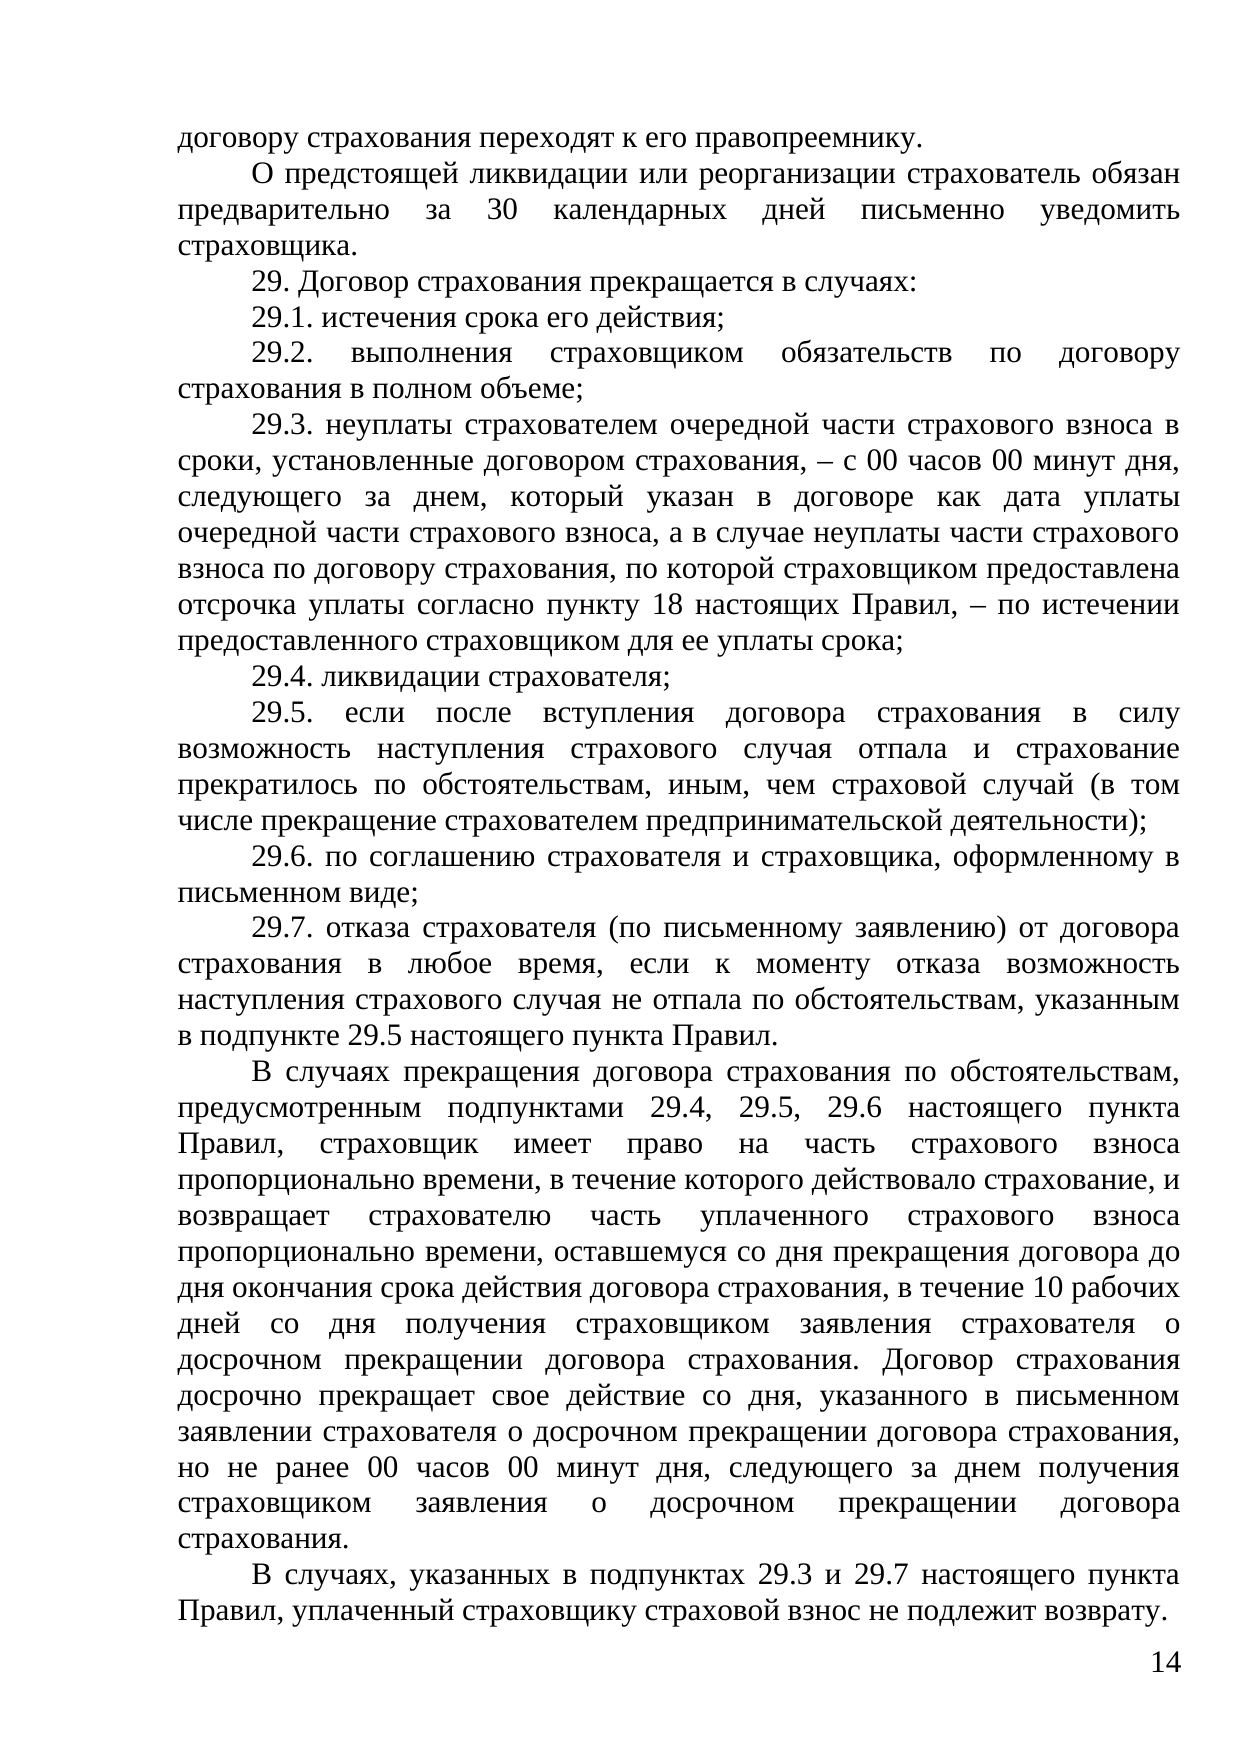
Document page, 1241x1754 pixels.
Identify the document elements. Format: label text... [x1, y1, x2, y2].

text 29.3. неуплаты страхователем очередной части страхового взноса в сроки, установленные договором страхования, – с 00 часов 00 минут дня, следующего за днем, который указан в договоре как дата уплаты очередной части страхового взноса, а в случае неуплаты части страхового взноса по договору страхования, по которой страховщиком предоставлена отсрочка уплаты согласно пункту 18 настоящих Правил, – по истечении предоставленного страховщиком для ее уплаты срока; [177, 406, 1181, 657]
text В случаях прекращения договора страхования по обстоятельствам, предусмотренным подпунктами 29.4, 29.5, 29.6 настоящего пункта Правил, страховщик имеет право на часть страхового взноса пропорционально времени, в течение которого действовало страхование, и возвращает страхователю часть уплаченного страхового взноса пропорционально времени, оставшемуся со дня прекращения договора до дня окончания срока действия договора страхования, в течение 10 рабочих дней со дня получения страховщиком заявления страхователя о досрочном прекращении договора страхования. Договор страхования досрочно прекращает свое действие со дня, указанного в письменном заявлении страхователя о досрочном прекращении договора страхования, но не ранее 00 часов 00 минут дня, следующего за днем получения страховщиком заявления о досрочном прекращении договора страхования. [177, 1052, 1181, 1556]
text 29.1. истечения срока его действия; [177, 298, 1181, 334]
text В случаях, указанных в подпунктах 29.3 и 29.7 настоящего пункта Правил, уплаченный страховщику страховой взнос не подлежит возврату. [177, 1556, 1181, 1627]
text 29.5. если после вступления договора страхования в силу возможность наступления страхового случая отпала и страхование прекратилось по обстоятельствам, иным, чем страховой случай (в том числе прекращение страхователем предпринимательской деятельности); [177, 693, 1181, 837]
text 29. Договор страхования прекращается в случаях: [177, 262, 1181, 298]
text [177, 118, 1181, 154]
text 29.6. по соглашению страхователя и страховщика, оформленному в письменном виде; [177, 837, 1181, 909]
text 29.4. ликвидации страхователя; [177, 657, 1181, 693]
text 29.7. отказа страхователя (по письменному заявлению) от договора страхования в любое время, если к моменту отказа возможность наступления страхового случая не отпала по обстоятельствам, указанным в подпункте 29.5 настоящего пункта Правил. [177, 909, 1181, 1052]
text 29.2. выполнения страховщиком обязательств по договору страхования в полном объеме; [177, 334, 1181, 406]
text О предстоящей ликвидации или реорганизации страхователь обязан предварительно за 30 календарных дней письменно уведомить страховщика. [177, 154, 1181, 262]
